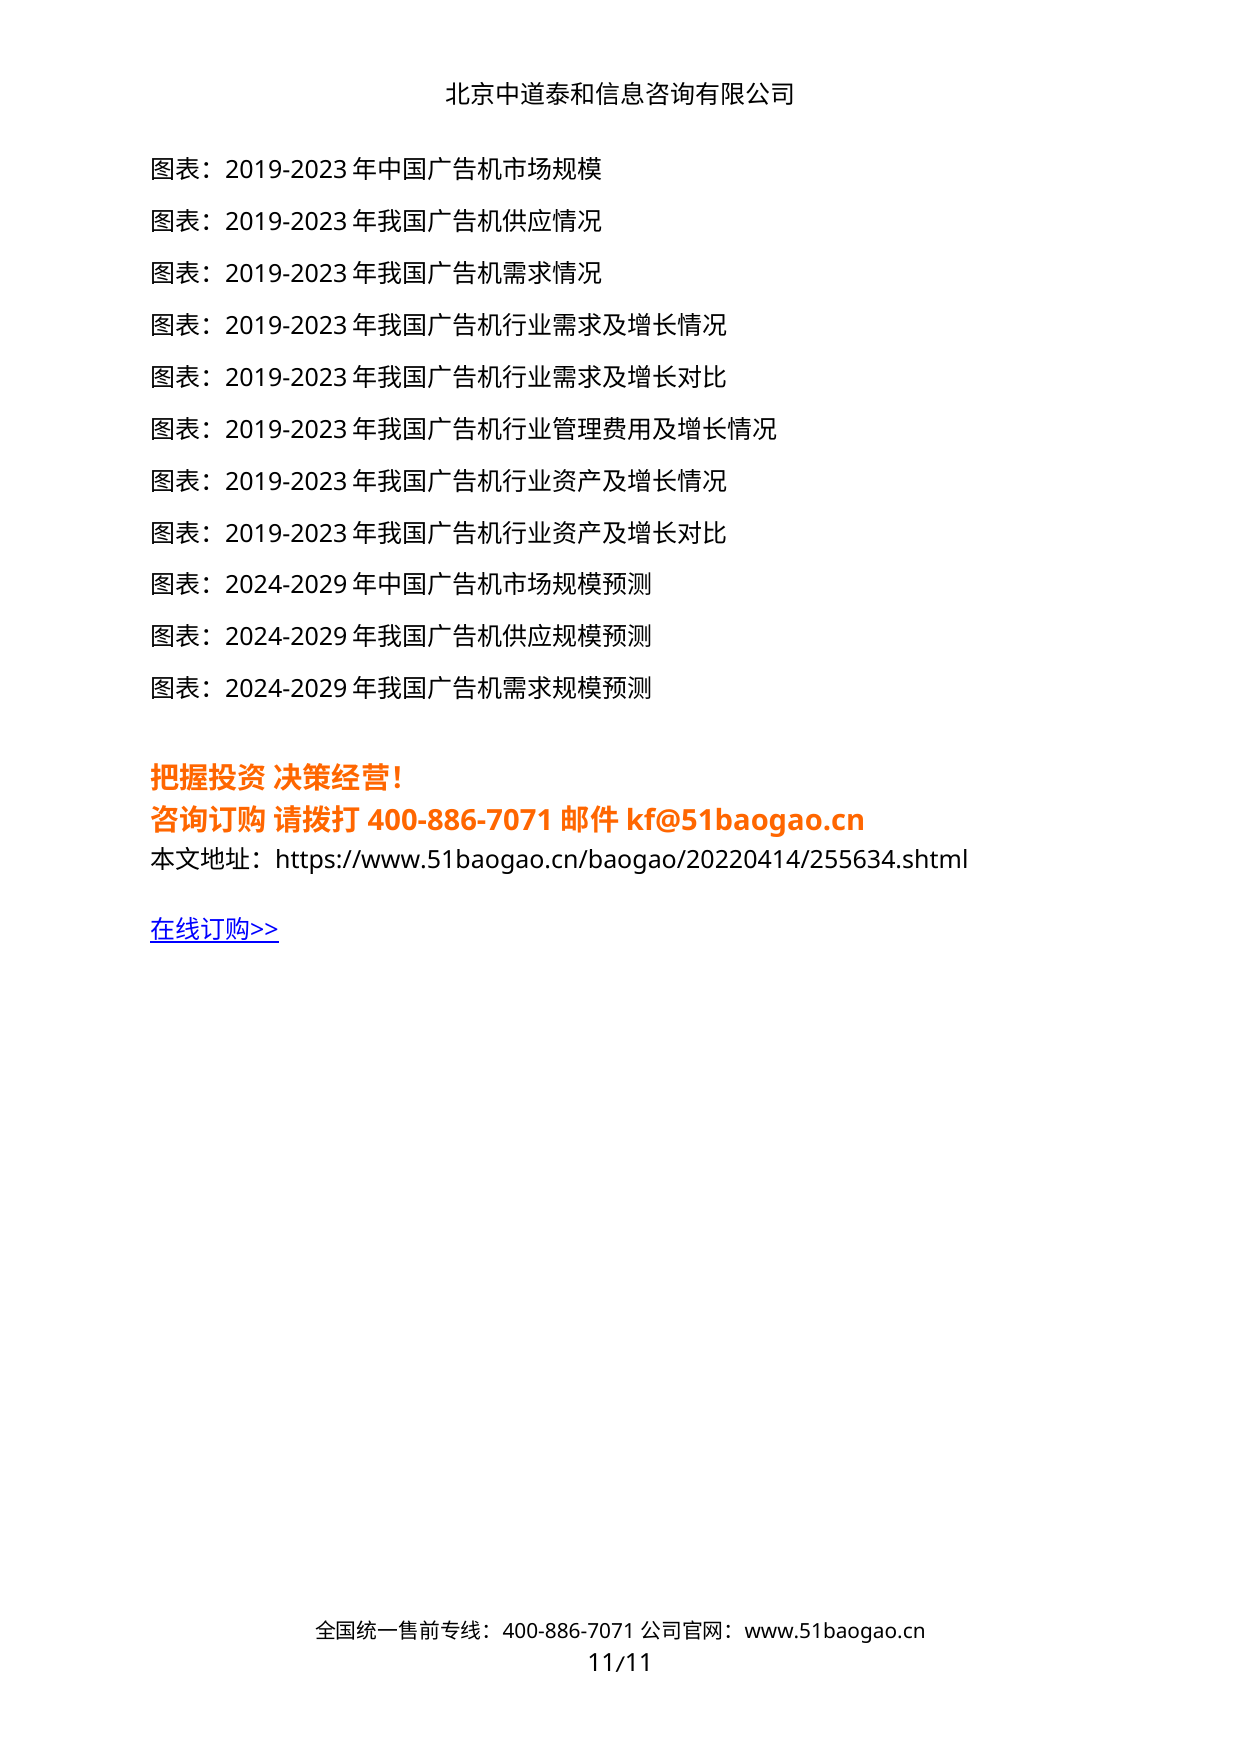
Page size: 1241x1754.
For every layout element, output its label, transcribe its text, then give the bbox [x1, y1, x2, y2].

text 图表：2019-2023年我国广告机行业需求及增长情况 [150, 306, 1090, 342]
text 图表：2019-2023年中国广告机市场规模 [150, 150, 1090, 186]
text 图表：2019-2023年我国广告机行业资产及增长情况 [150, 461, 1090, 497]
text 把握投资 决策经营！咨询订购 请拨打 400-886-7071 邮件 kf@51baogao.cn本文地址：https://www.51baogao.cn/baogao/20220414/255634.shtml [150, 721, 1090, 876]
text 图表：2019-2023年我国广告机行业资产及增长对比 [150, 513, 1090, 549]
text 图表：2019-2023年我国广告机行业管理费用及增长情况 [150, 409, 1090, 446]
text 图表：2024-2029年我国广告机需求规模预测 [150, 669, 1090, 705]
text 图表：2024-2029年中国广告机市场规模预测 [150, 565, 1090, 601]
text 图表：2024-2029年我国广告机供应规模预测 [150, 617, 1090, 653]
text 图表：2019-2023年我国广告机需求情况 [150, 254, 1090, 290]
text 图表：2019-2023年我国广告机供应情况 [150, 202, 1090, 238]
text 图表：2019-2023年我国广告机行业需求及增长对比 [150, 357, 1090, 394]
text 在线订购>> [150, 876, 1090, 946]
